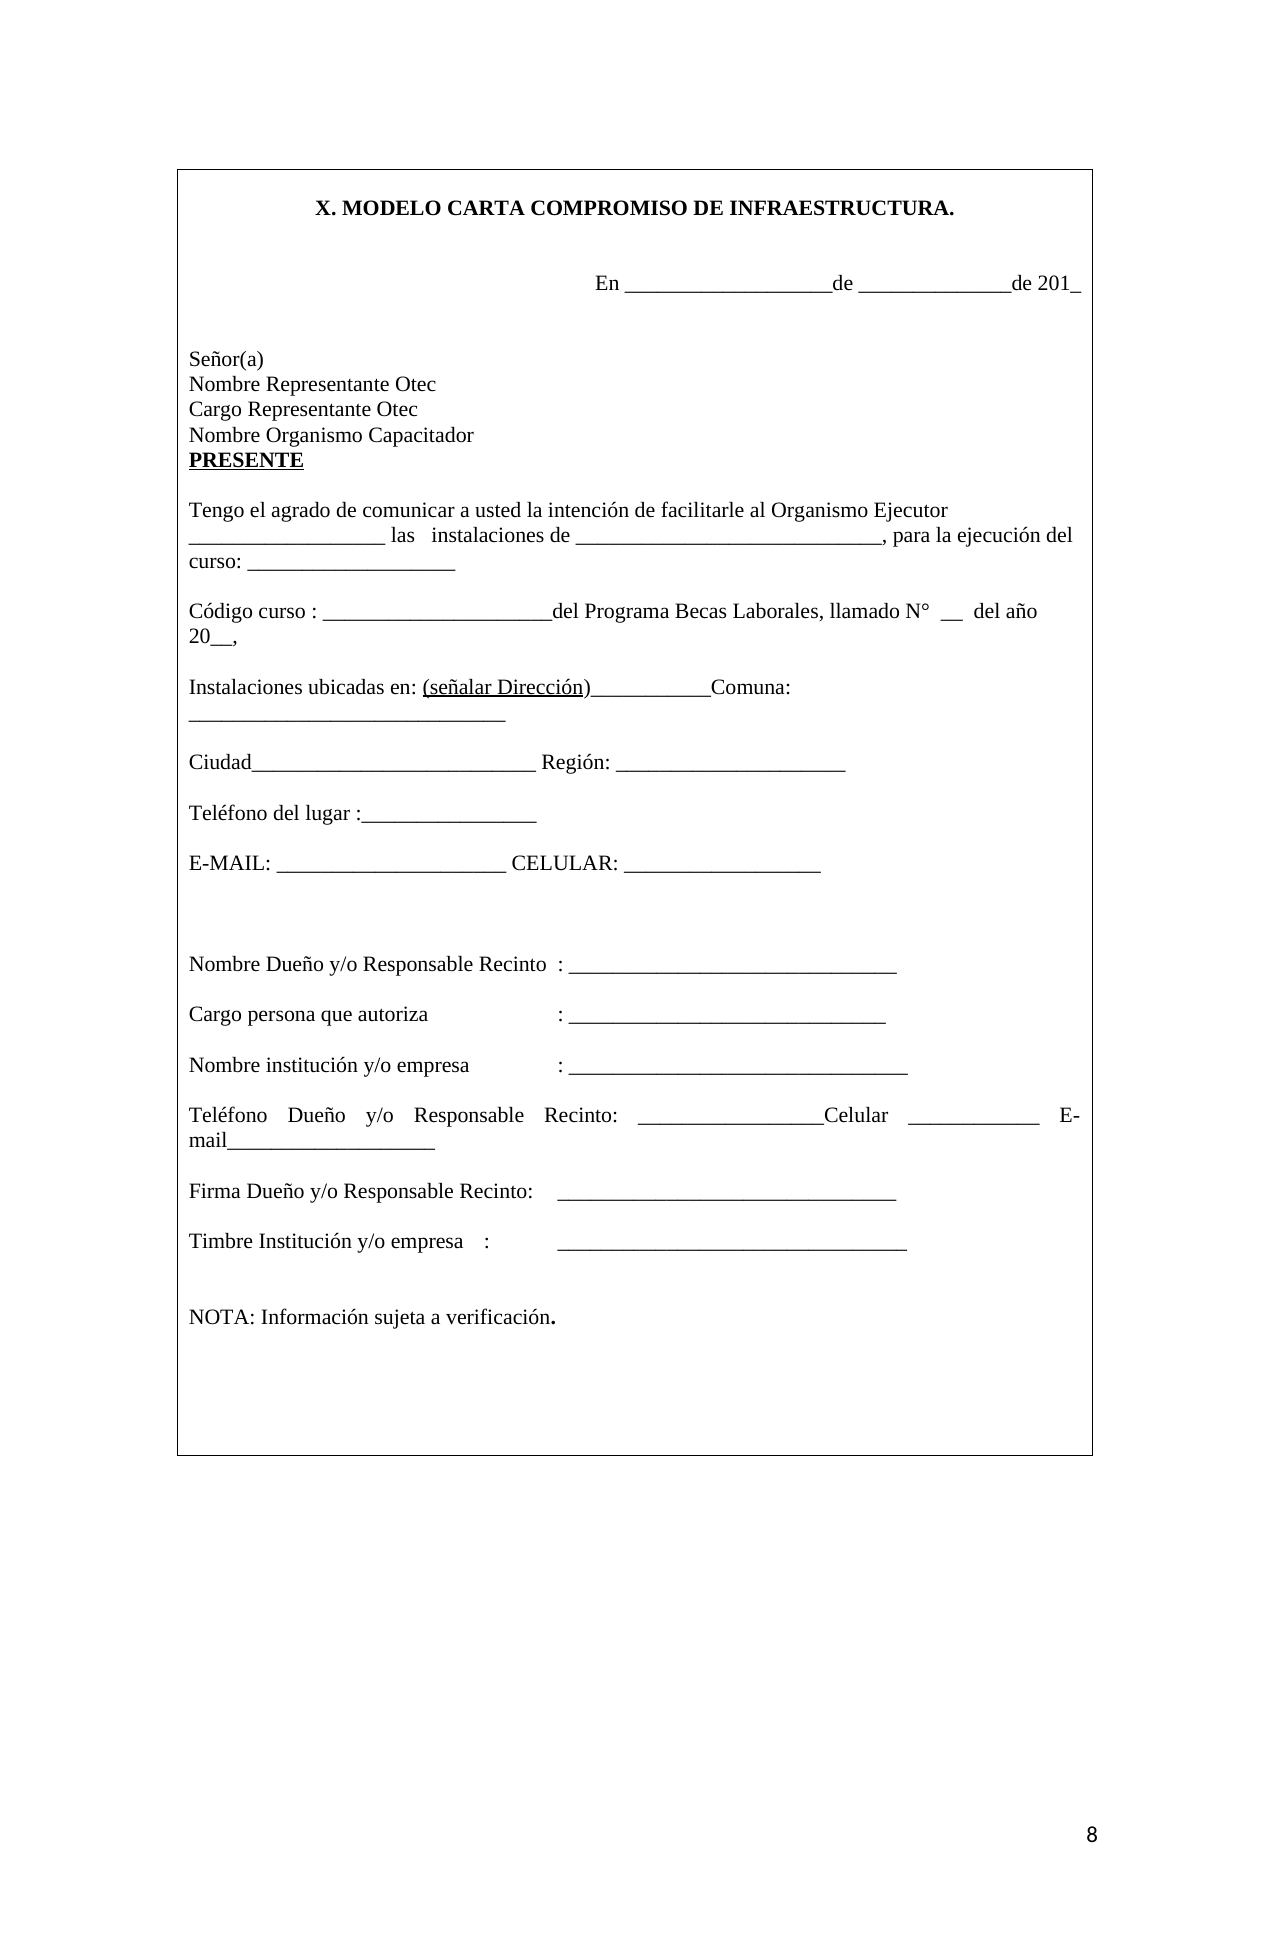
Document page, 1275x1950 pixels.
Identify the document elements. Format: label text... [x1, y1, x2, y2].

table_header X. MODELO CARTA COMPROMISO DE INFRAESTRUCTURA. En ___________________de ______________de 201_ Señor(a) Nombre Representante Otec Cargo Representante Otec Nombre Organismo Capacitador PRESENTE Tengo el agrado de comunicar a usted la intención de facilitarle al Organismo Ejecutor __________________ las instalaciones de ____________________________, para la ejecución del curso: ___________________ Código curso : _____________________del Programa Becas Laborales, llamado N° __ del año 20__, Instalaciones ubicadas en: (señalar Dirección)___________Comuna: _____________________________ Ciudad__________________________ Región: _____________________ Teléfono del lugar :________________ E-MAIL: _____________________ CELULAR: __________________ Nombre Dueño y/o Responsable Recinto : ______________________________ Cargo persona que autoriza : _____________________________ Nombre institución y/o empresa : _______________________________ Teléfono Dueño y/o Responsable Recinto: _________________Celular ____________ E-mail___________________ Firma Dueño y/o Responsable Recinto: _______________________________ Timbre Institución y/o empresa : ________________________________ NOTA: Información sujeta a verificación. [178, 170, 1092, 1455]
